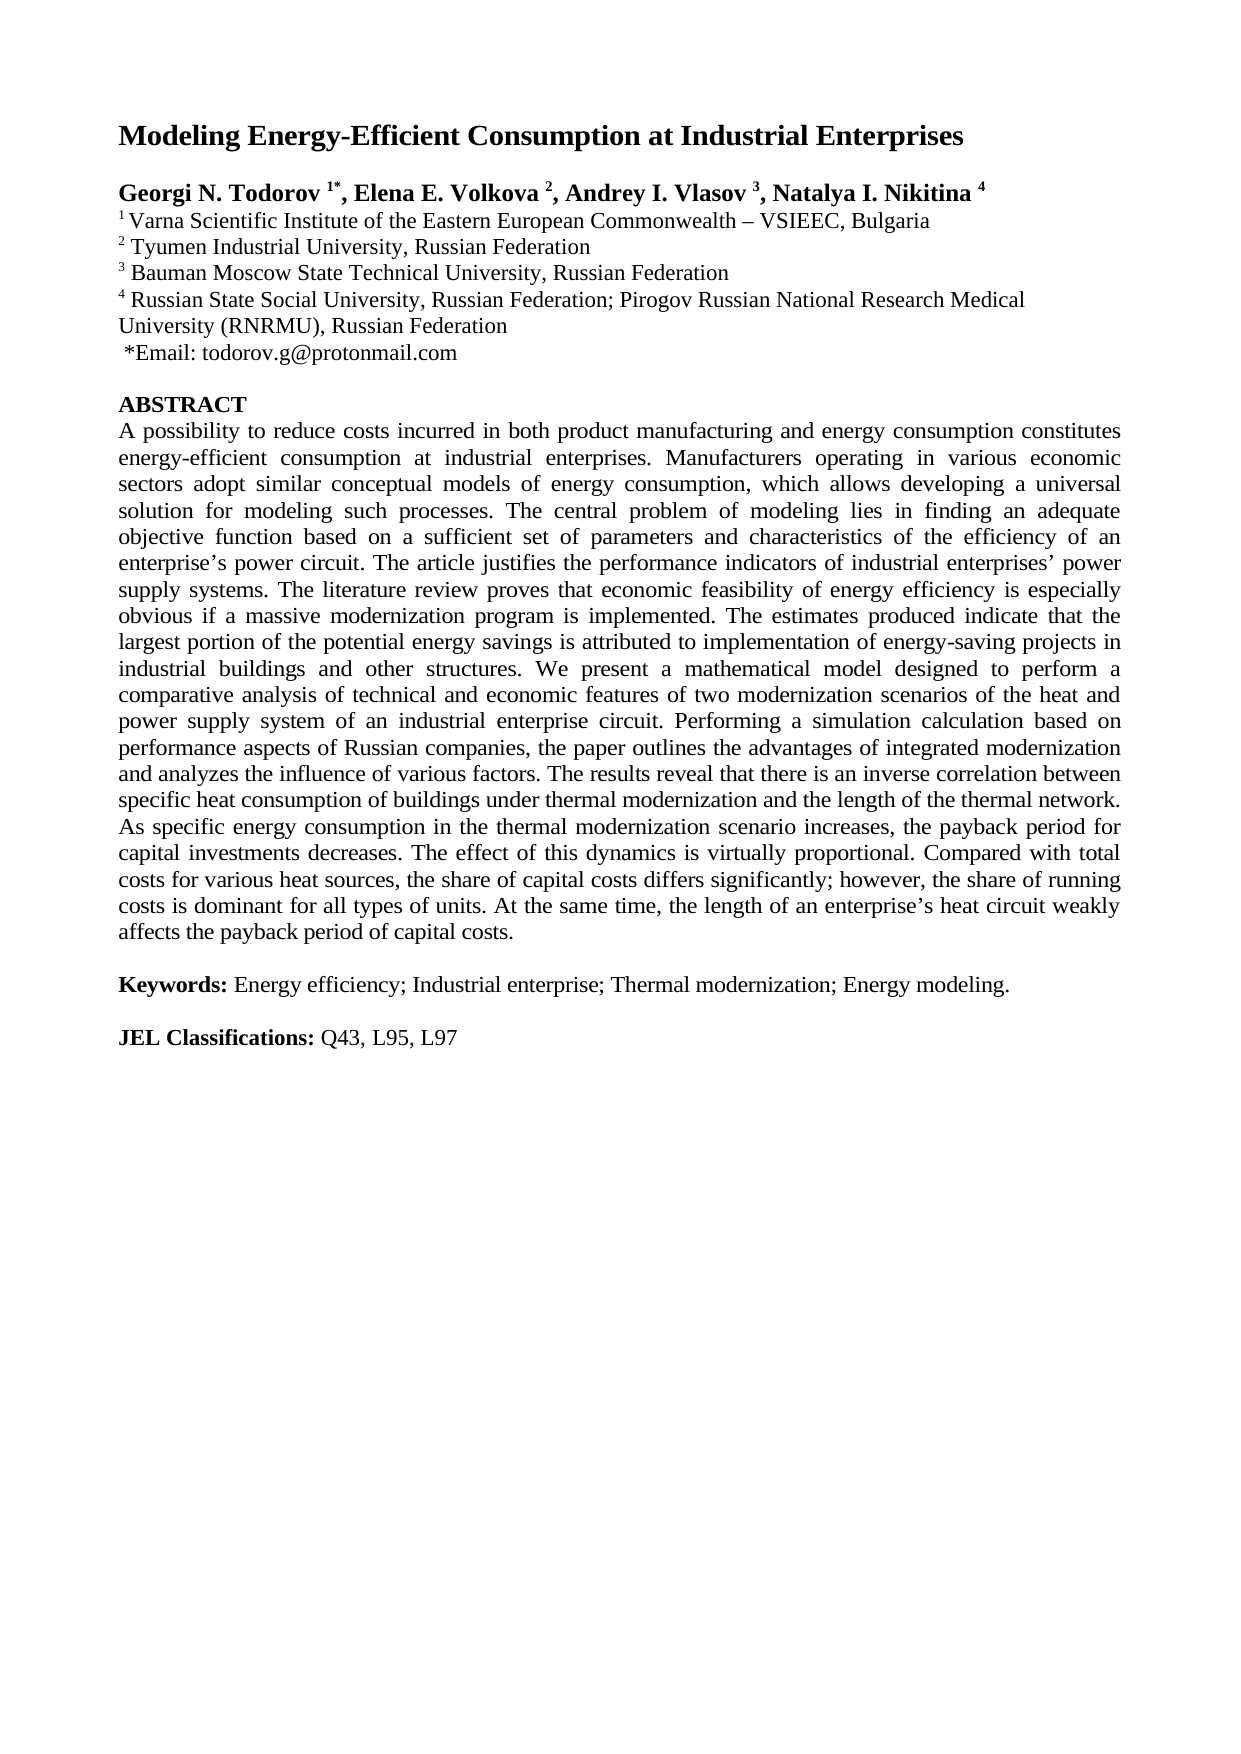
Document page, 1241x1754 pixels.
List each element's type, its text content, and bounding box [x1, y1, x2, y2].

text 3 Bauman Moscow State Technical University, Russian Federation [118, 259, 1122, 286]
text *Email: todorov.g@protonmail.com [118, 338, 1122, 365]
text Keywords: Energy efficiency; Industrial enterprise; Thermal modernization; Energy modeling. [118, 971, 1122, 997]
text JEL Classifications: Q43, L95, L97 [118, 1024, 1122, 1050]
text A possibility to reduce costs incurred in both product manufacturing and energy consumption constitutes energy-efficient consumption at industrial enterprises. Manufacturers operating in various economic sectors adopt similar conceptual models of energy consumption, which allows developing a universal solution for modeling such processes. The central problem of modeling lies in finding an adequate objective function based on a sufficient set of parameters and characteristics of the efficiency of an enterprise’s power circuit. The article justifies the performance indicators of industrial enterprises’ power supply systems. The literature review proves that economic feasibility of energy efficiency is especially obvious if a massive modernization program is implemented. The estimates produced indicate that the largest portion of the potential energy savings is attributed to implementation of energy-saving projects in industrial buildings and other structures. We present a mathematical model designed to perform a comparative analysis of technical and economic features of two modernization scenarios of the heat and power supply system of an industrial enterprise circuit. Performing a simulation calculation based on performance aspects of Russian companies, the paper outlines the advantages of integrated modernization and analyzes the influence of various factors. The results reveal that there is an inverse correlation between specific heat consumption of buildings under thermal modernization and the length of the thermal network. As specific energy consumption in the thermal modernization scenario increases, the payback period for capital investments decreases. The effect of this dynamics is virtually proportional. Compared with total costs for various heat sources, the share of capital costs differs significantly; however, the share of running costs is dominant for all types of units. At the same time, the length of an enterprise’s heat circuit weakly affects the payback period of capital costs. [118, 418, 1122, 945]
text 1 Varna Scientific Institute of the Eastern European Commonwealth – VSIEEC, Bulgaria [118, 207, 1122, 233]
text 2 Tyumen Industrial University, Russian Federation [118, 233, 1122, 259]
text ABSTRACT [118, 391, 1122, 418]
text Modeling Energy-Efficient Consumption at Industrial Enterprises [118, 118, 1122, 152]
text 4 Russian State Social University, Russian Federation; Pirogov Russian National Research Medical University (RNRMU), Russian Federation [118, 286, 1122, 338]
text Georgi N. Todorov 1*, Elena E. Volkova 2, Andrey I. Vlasov 3, Natalya I. Nikitina 4 [118, 178, 1122, 207]
